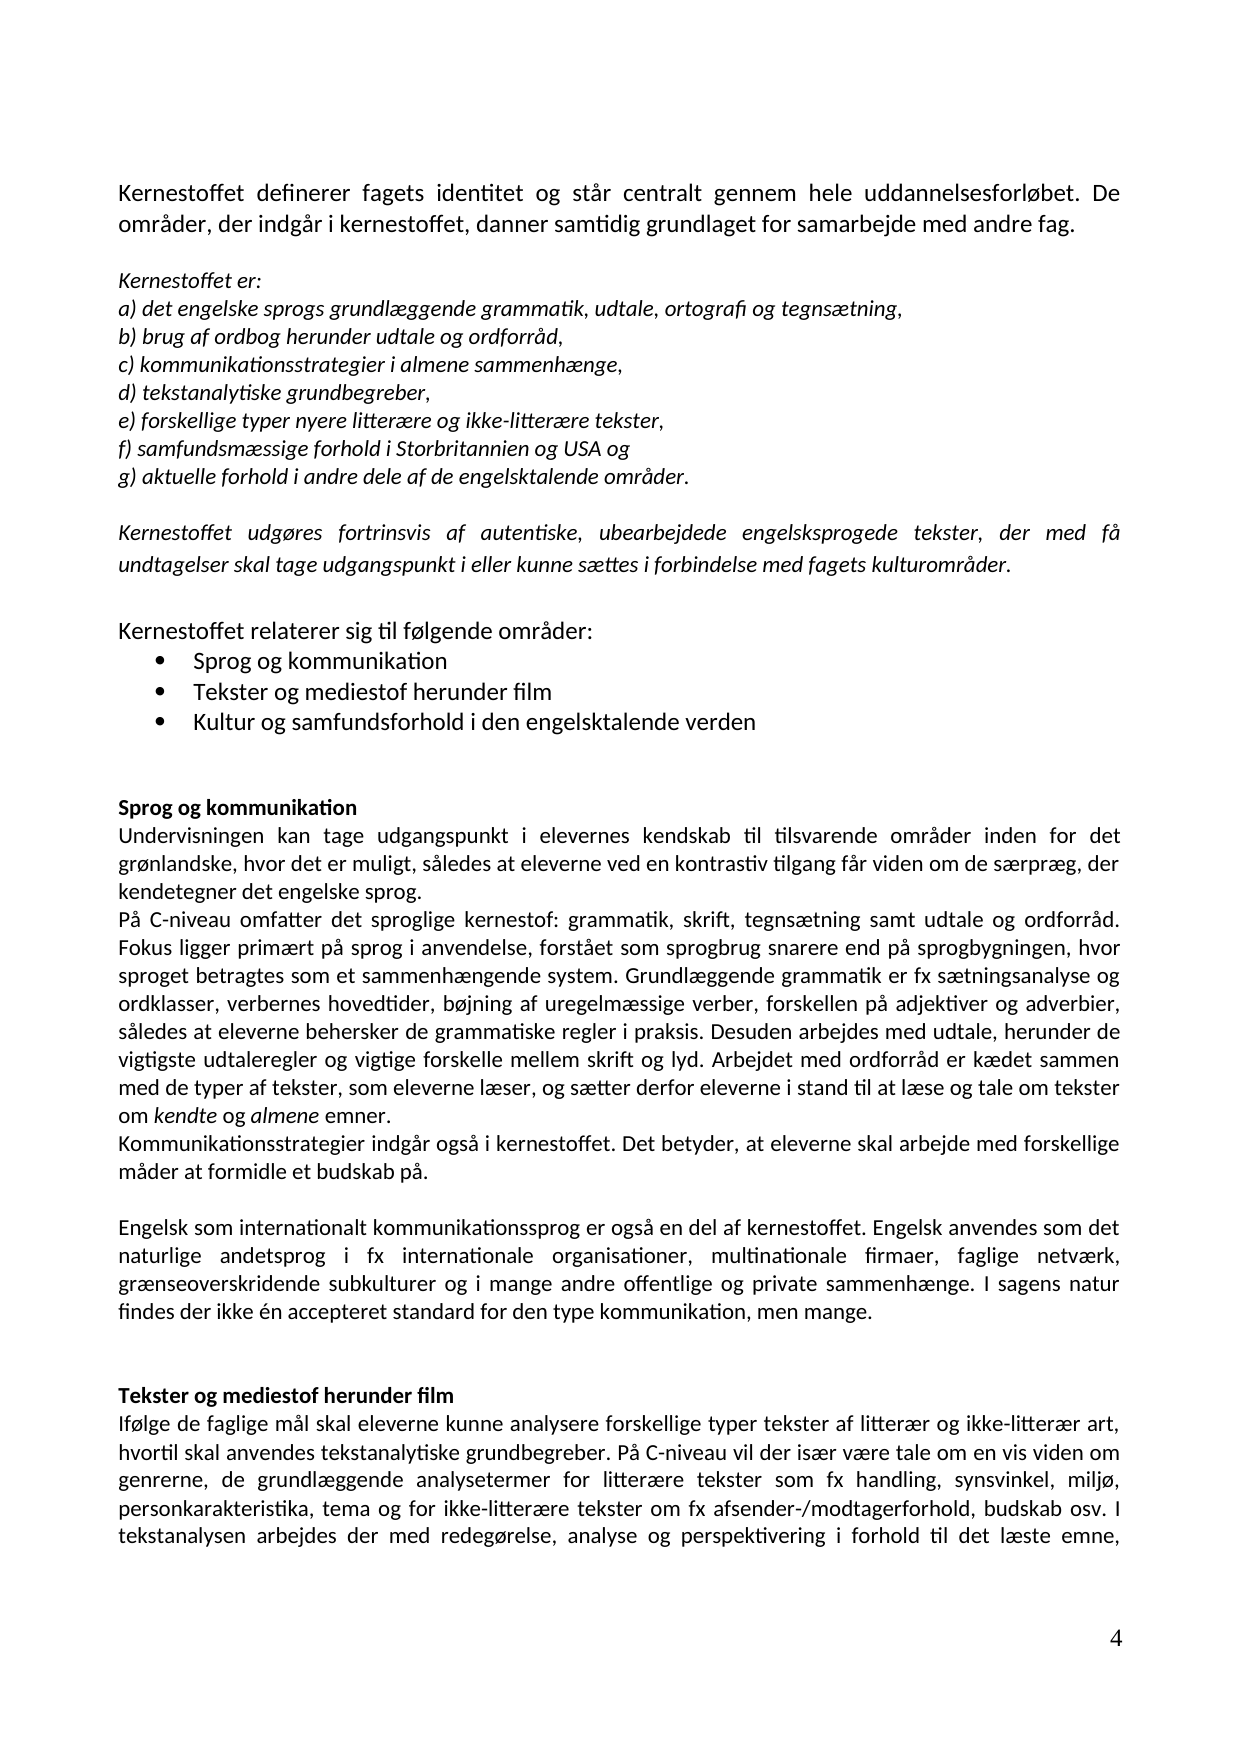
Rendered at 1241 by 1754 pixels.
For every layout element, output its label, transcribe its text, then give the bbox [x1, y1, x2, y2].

text Undervisningen kan tage udgangspunkt i elevernes kendskab til tilsvarende områder inden for det grønlandske hvor det er muligt, således at eleverne ved en kontrastiv tilgang får viden om de særpræg der kendetegner det engelske sprog. [118, 821, 1122, 905]
text Sprog og kommunikation [118, 793, 1122, 821]
text Kommunikationsstrategier indgår også i kernestoffet. Det betyder, at eleverne skal arbejde med forskellige måder at formidle et budskab på. [118, 1129, 1122, 1185]
text f) samfundsmæssige forhold i Storbritannien og USA og [118, 434, 1122, 462]
text Engelsk som internationalt kommunikationssprog er også en del af kernestoffet. Engelsk anvendes som det naturlige andetsprog i fx internationale organisationer, multinationale firmaer, faglige netværk, grænseoverskridende subkulturer og i mange andre offentlige og private sammenhænge. I sagens natur findes der ikke én accepteret standard for den type kommunikation, men mange. [118, 1213, 1122, 1326]
text c) kommunikationsstrategier i almene sammenhænge, [118, 350, 1122, 378]
text g) aktuelle forhold i andre dele af de engelsktalende områder. [118, 462, 1122, 490]
text a) det engelske sprogs grundlæggende grammatik, ortografi og tegnsætning, [118, 294, 1122, 322]
text d) tekstanalytiske grundbegreber, [118, 378, 1122, 406]
text e) forskellige typer nyere litterære og ikke-litterære tekster, [118, 406, 1122, 434]
text På C-niveau omfatter det sproglige kernestof: grammatik, skrift, tegnsætning samt udtale og ordforråd. Fokus ligger primært på sprog i anvendelse, forstået som sprogbrug snarere end på sprogbygningen, hvor sproget betragtes so et sammenhængende system. Grundlæggende grammatik er fx sætningsanalyse og ordklasser, verbernes hovedtider, bøjning af uregelmæssige verber, forskellen på adjektiver og adverbier, således at eleverne behersker de grammatiske regler i praksis. Desuden arbejdes med udtale, herunder de vigtigste udtaleregler og vigtige forskelle mellem skrift og lyd. Arbejdet med ordforråd er kædet sammen med de typer af tekster, som eleverne læser, og sætter derfor eleverne i stand til at læse og tale om tekster om kendte og almene emner. [118, 905, 1122, 1129]
text Kernestoffet er: [118, 266, 1122, 294]
text Tekster og mediestof herunder film [118, 1382, 1122, 1409]
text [118, 1409, 1122, 1550]
text b) brug af ordbog herunder udtale og ordforråd, [118, 322, 1122, 350]
